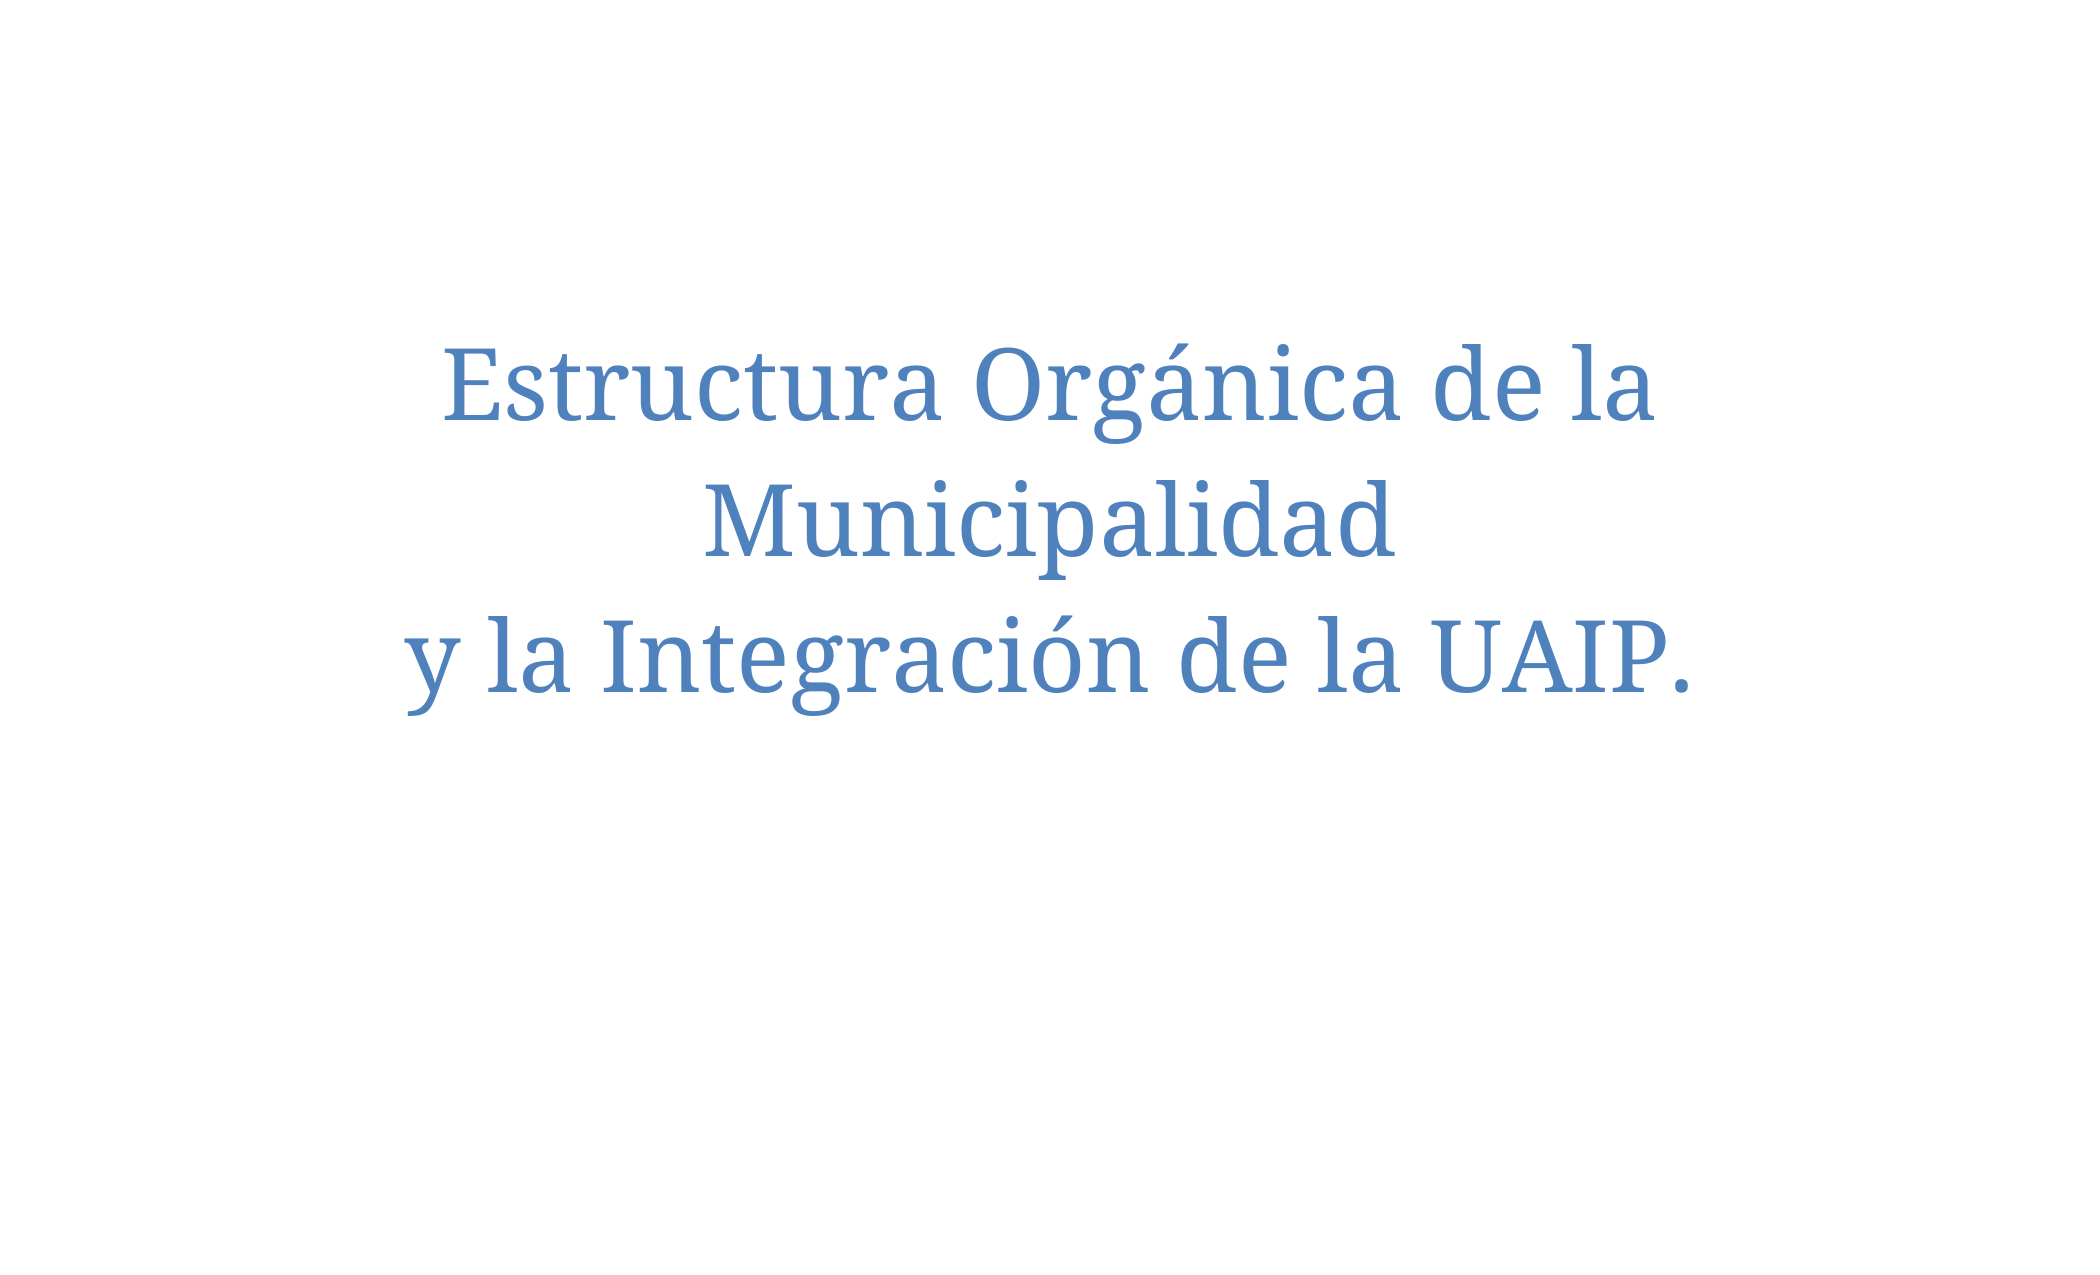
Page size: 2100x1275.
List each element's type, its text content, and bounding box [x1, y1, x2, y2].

text y la Integración de la UAIP. [148, 586, 1952, 722]
text Estructura Orgánica de la Municipalidad [148, 313, 1952, 586]
